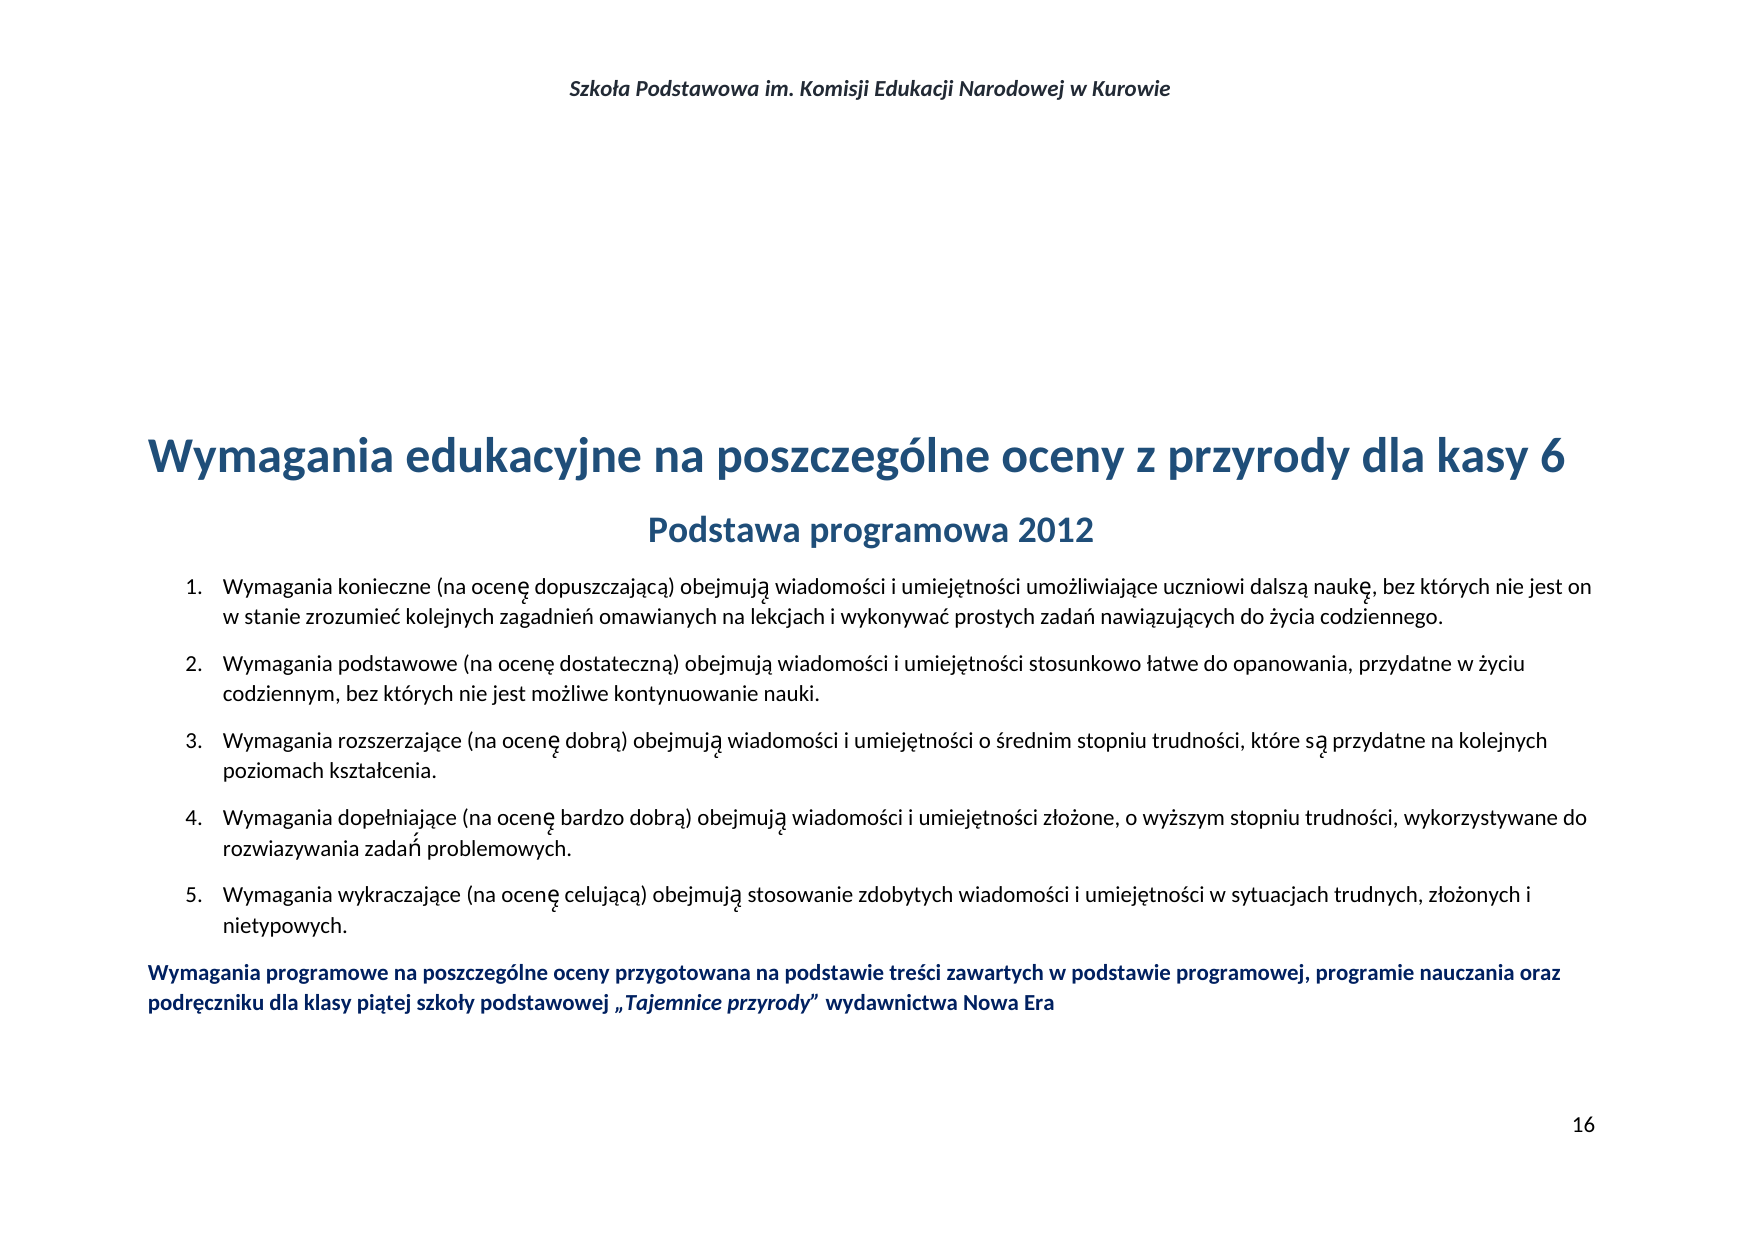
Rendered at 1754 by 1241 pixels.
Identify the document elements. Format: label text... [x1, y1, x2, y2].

list Wymagania rozszerzające (na ocenę̨ dobrą) obejmują̨ wiadomości i umiejętności o średnim stopniu trudności, które są̨ przydatne na kolejnych poziomach kształcenia. [185, 726, 1595, 784]
text Podstawa programowa 2012 [148, 506, 1595, 552]
list Wymagania podstawowe (na ocenę dostateczną) obejmują wiadomości i umiejętności stosunkowo łatwe do opanowania, przydatne w życiu codziennym, bez których nie jest możliwe kontynuowanie nauki. [185, 649, 1595, 707]
text Wymagania programowe na poszczególne oceny przygotowana na podstawie treści zawartych w podstawie programowej, programie nauczania oraz podręczniku dla klasy piątej szkoły podstawowej „Tajemnice przyrody” wydawnictwa Nowa Era [148, 958, 1595, 1016]
list Wymagania wykraczające (na ocenę̨ celującą) obejmują̨ stosowanie zdobytych wiadomości i umiejętności w sytuacjach trudnych, złożonych i nietypowych. [185, 881, 1595, 939]
list Wymagania konieczne (na ocenę̨ dopuszczającą) obejmują̨ wiadomości i umiejętności umożliwiające uczniowi dalszą naukę̨, bez których nie jest on w stanie zrozumieć kolejnych zagadnień omawianych na lekcjach i wykonywać prostych zadań nawiązujących do życia codziennego. [185, 572, 1595, 630]
list Wymagania dopełniające (na ocenę̨ bardzo dobrą) obejmują̨ wiadomości i umiejętności złożone, o wyższym stopniu trudności, wykorzystywane do rozwiazywania zadań́ problemowych. [185, 803, 1595, 862]
text Wymagania edukacyjne na poszczególne oceny z przyrody dla kasy 6 [148, 423, 1595, 484]
